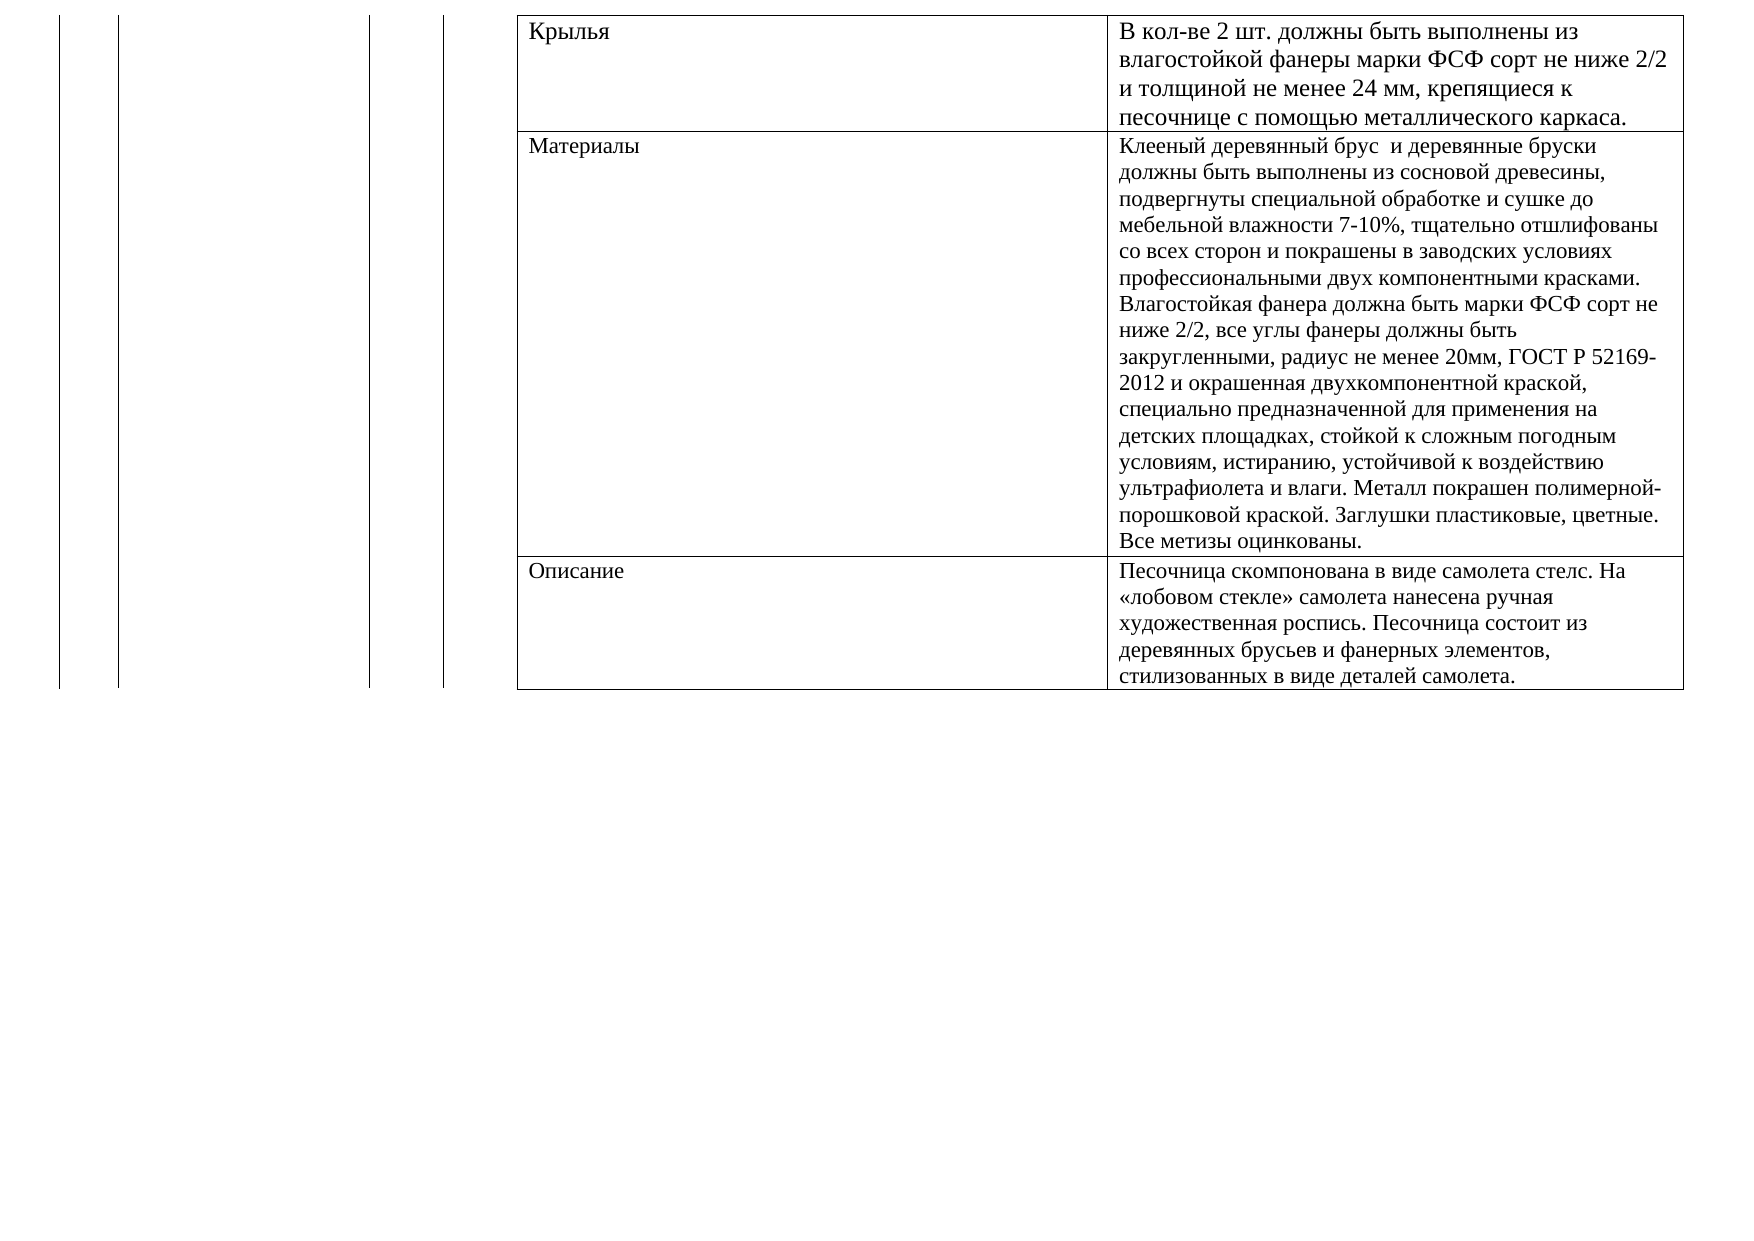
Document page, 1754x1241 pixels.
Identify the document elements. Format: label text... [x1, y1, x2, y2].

table_cell Крылья [518, 16, 1107, 131]
table_cell Клееный деревянный брус и деревянные бруски должны быть выполнены из сосновой древесины, подвергнуты специальной обработке и сушке до мебельной влажности 7-10%, тщательно отшлифованы со всех сторон и покрашены в заводских условиях профессиональными двух компонентными красками. Влагостойкая фанера должна быть марки ФСФ сорт не ниже 2/2, все углы фанеры должны быть закругленными, радиус не менее 20мм, ГОСТ Р 52169-2012 и окрашенная двухкомпонентной краской, специально предназначенной для применения на детских площадках, стойкой к сложным погодным условиям, истиранию, устойчивой к воздействию ультрафиолета и влаги. Металл покрашен полимерной-порошковой краской. Заглушки пластиковые, цветные. Все метизы оцинкованы. [1108, 132, 1683, 556]
table_cell Описание [518, 557, 1107, 688]
table_cell Материалы [518, 132, 1107, 556]
table_cell Песочница скомпонована в виде самолета стелс. На «лобовом стекле» самолета нанесена ручная художественная роспись. Песочница состоит из деревянных брусьев и фанерных элементов, стилизованных в виде деталей самолета. [1108, 557, 1683, 688]
table_cell В кол-ве 2 шт. должны быть выполнены из влагостойкой фанеры марки ФСФ сорт не ниже 2/2 и толщиной не менее 24 мм, крепящиеся к песочнице с помощью металлического каркаса. [1108, 16, 1683, 131]
